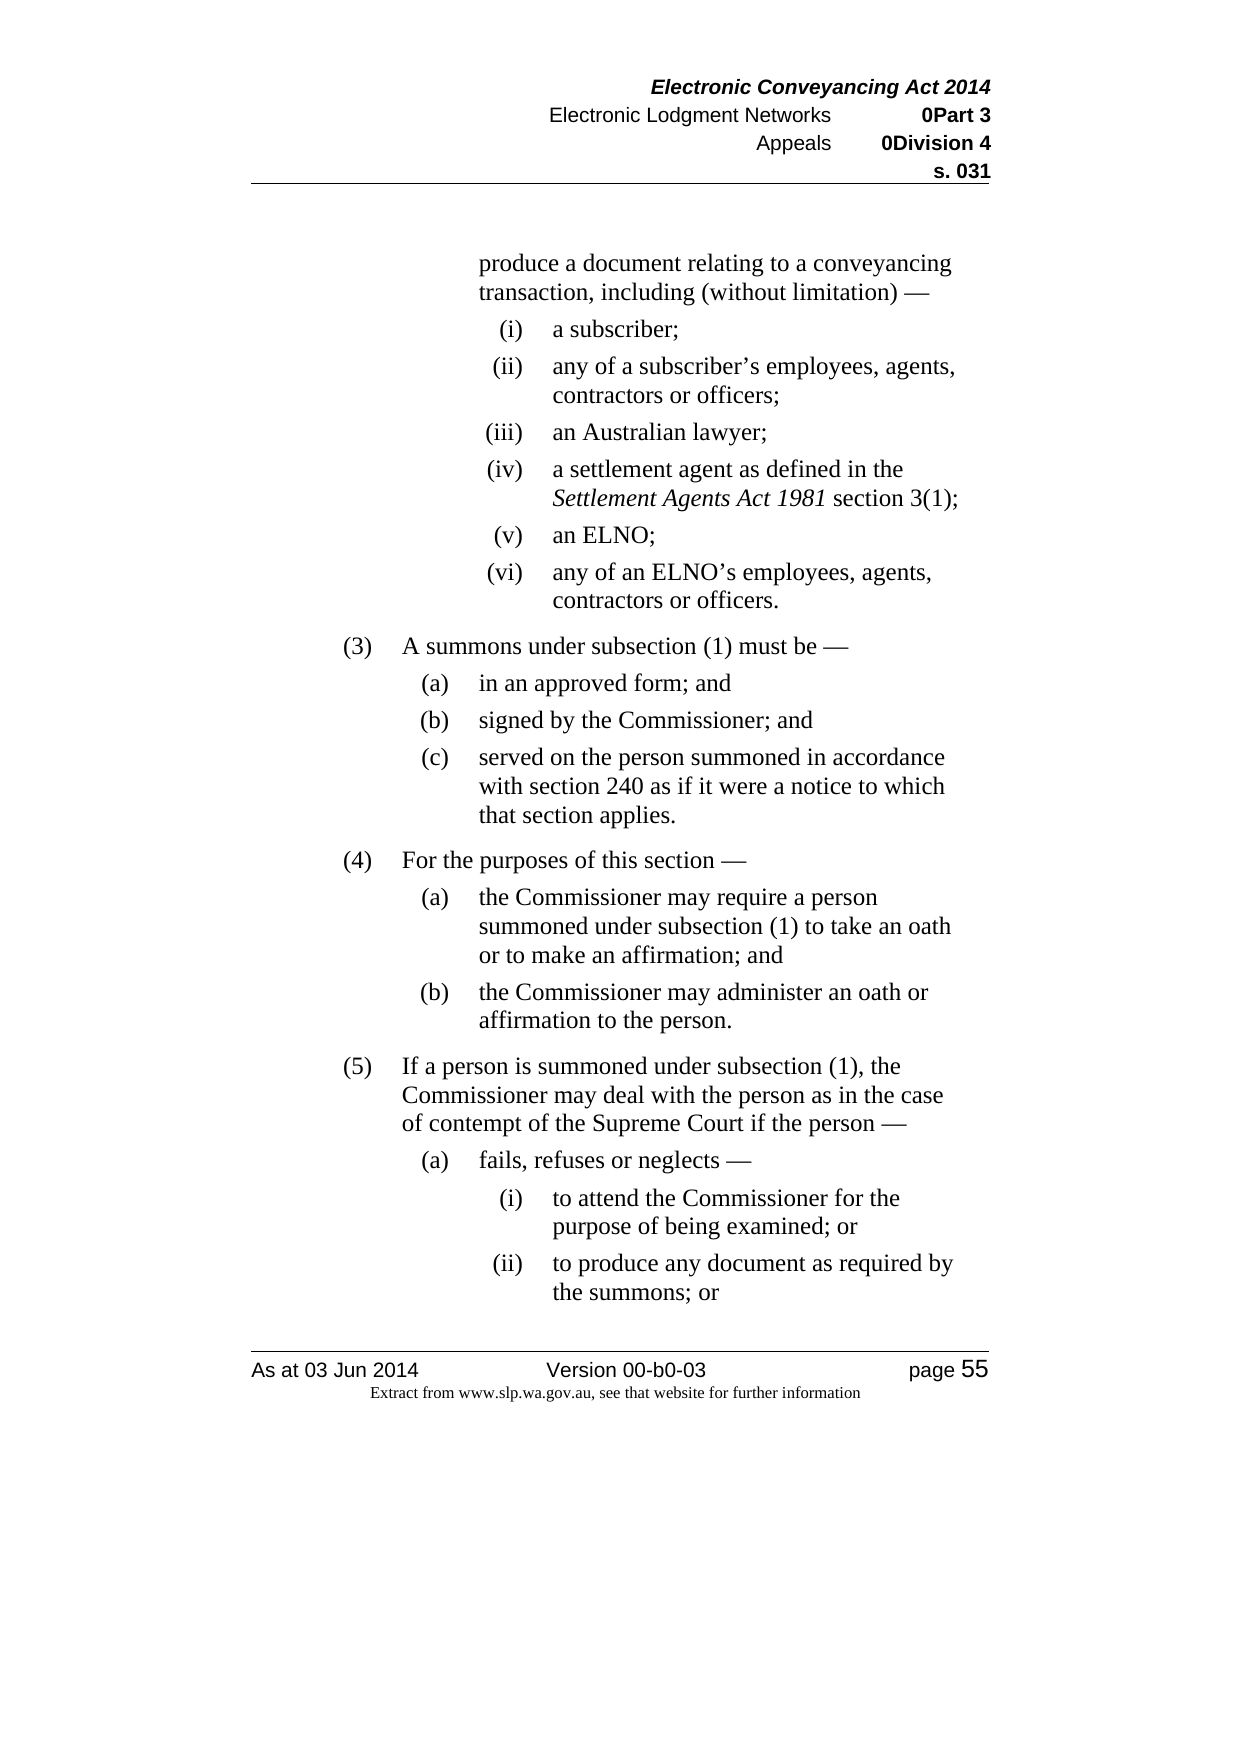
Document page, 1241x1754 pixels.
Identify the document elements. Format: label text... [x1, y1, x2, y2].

text (iii) an Australian lawyer; [464, 417, 959, 446]
text (5) If a person is summoned under subsection (1), the Commissioner may deal with the person as in the case of contempt of the Supreme Court if the person — [313, 1051, 959, 1137]
text (4) For the purposes of this section — [313, 845, 959, 874]
text (iv) a settlement agent as defined in the Settlement Agents Act 1981 section 3(1); [464, 454, 959, 511]
text (i) a subscriber; [464, 314, 959, 343]
text (a) the Commissioner may require a person summoned under subsection (1) to take an oath or to make an affirmation; and [390, 882, 959, 968]
text (ii) any of a subscriber’s employees, agents, contractors or officers; [464, 351, 959, 408]
text (i) to attend the Commissioner for the purpose of being examined; or [464, 1183, 959, 1240]
text (b) the Commissioner may administer an oath or affirmation to the person. [390, 977, 959, 1034]
text (3) A summons under subsection (1) must be — [313, 631, 959, 660]
text (vi) any of an ELNO’s employees, agents, contractors or officers. [464, 557, 959, 614]
text (a) fails, refuses or neglects — [390, 1146, 959, 1174]
text (b) signed by the Commissioner; and [390, 705, 959, 734]
text (c) served on the person summoned in accordance with section 240 as if it were a notice to which that section applies. [390, 742, 959, 828]
text (ii) to produce any document as required by the summons; or [464, 1248, 959, 1306]
text (a) in an approved form; and [390, 668, 959, 697]
text (v) an ELNO; [464, 520, 959, 548]
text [390, 248, 959, 306]
